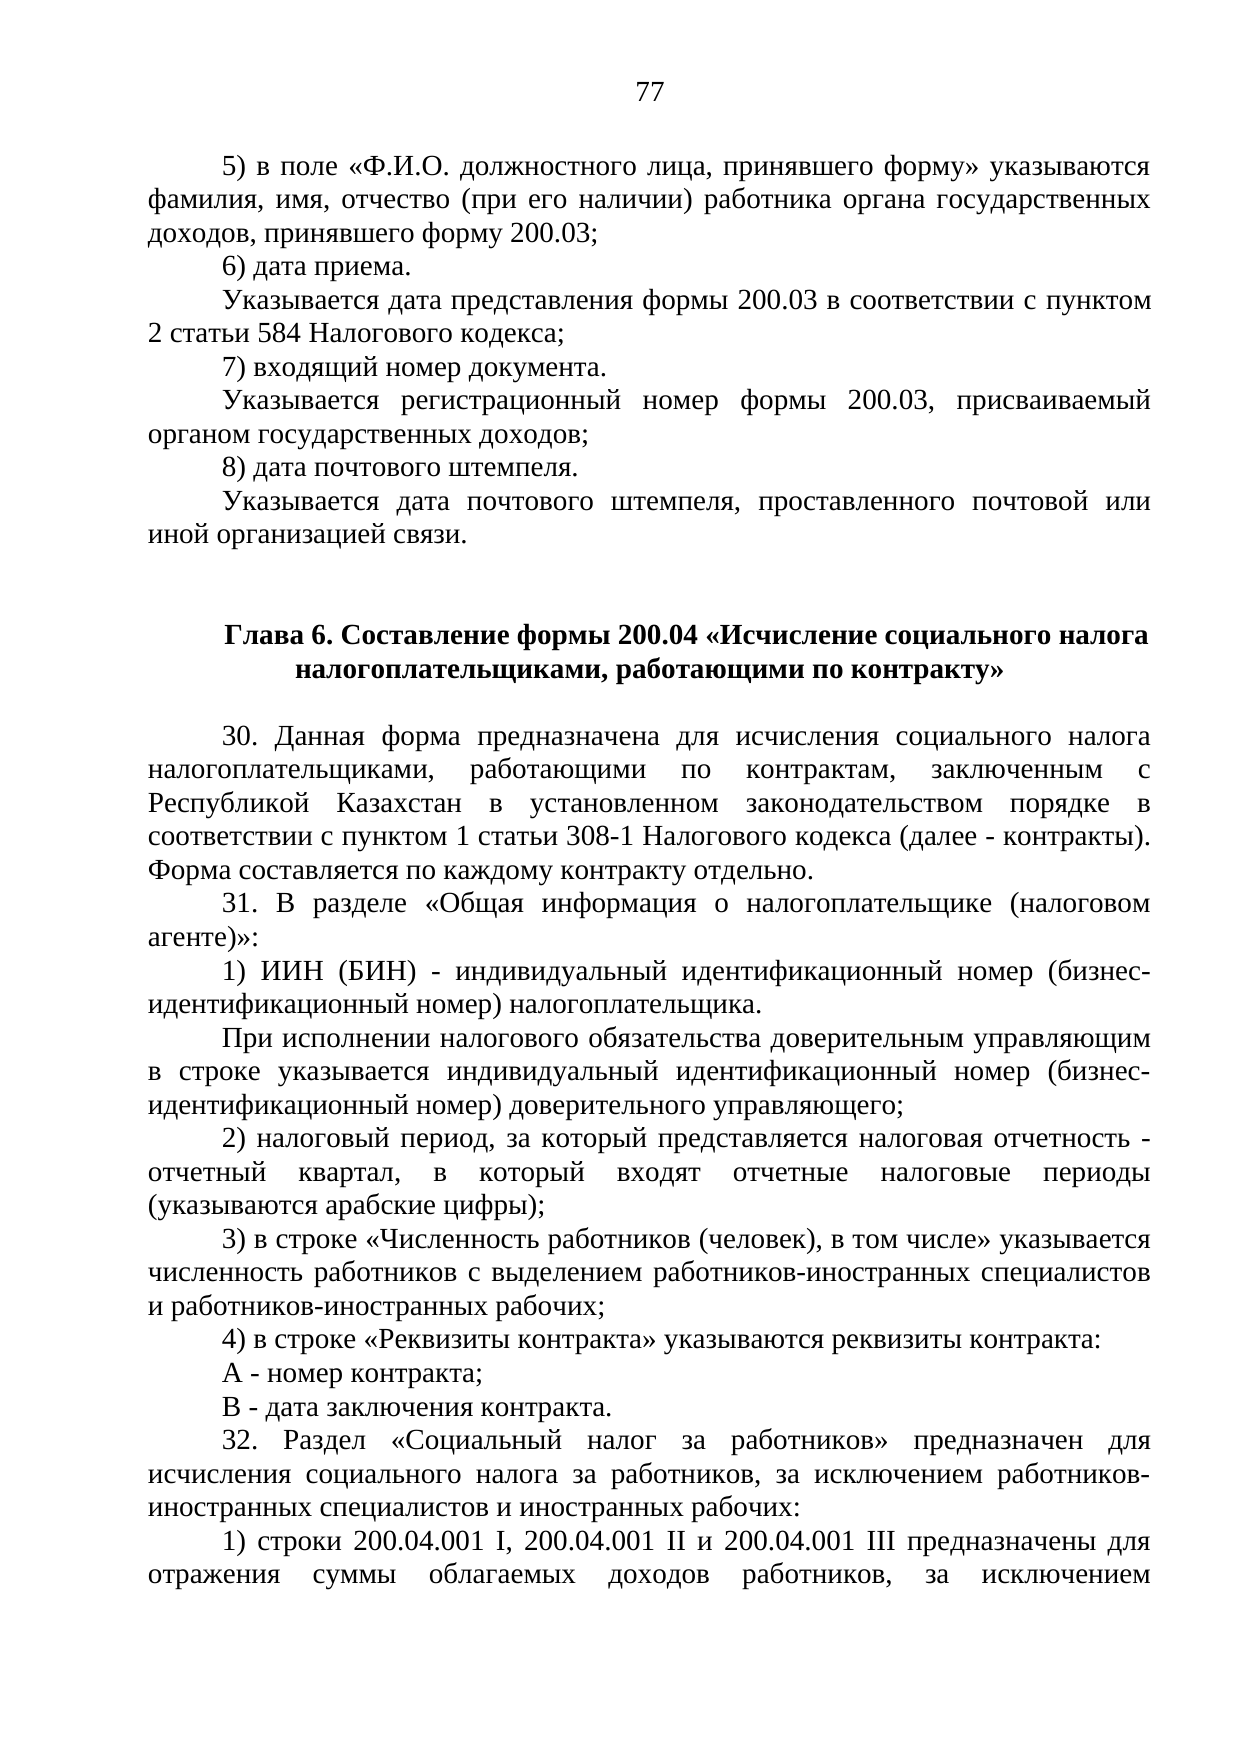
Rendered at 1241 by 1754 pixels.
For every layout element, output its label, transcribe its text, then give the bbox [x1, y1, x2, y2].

text Указывается дата почтового штемпеля, проставленного почтовой или иной организацией связи. [148, 483, 1152, 550]
text 3) в строке «Численность работников (человек), в том числе» указывается численность работников с выделением работников-иностранных специалистов и работников-иностранных рабочих; [148, 1221, 1152, 1322]
text При исполнении налогового обязательства доверительным управляющим в строке указывается индивидуальный идентификационный номер (бизнес-идентификационный номер) доверительного управляющего; [148, 1020, 1152, 1120]
text 4) в строке «Реквизиты контракта» указываются реквизиты контракта: [148, 1322, 1152, 1355]
text Глава 6. Составление формы 200.04 «Исчисление социального налога налогоплательщиками, работающими по контракту» [148, 617, 1152, 684]
text 1) ИИН (БИН) - индивидуальный идентификационный номер (бизнес- идентификационный номер) налогоплательщика. [148, 953, 1152, 1020]
text Указывается регистрационный номер формы 200.03, присваиваемый органом государственных доходов; [148, 382, 1152, 449]
text 2) налоговый период, за который представляется налоговая отчетность - отчетный квартал, в который входят отчетные налоговые периоды (указываются арабские цифры); [148, 1120, 1152, 1221]
text 7) входящий номер документа. [148, 349, 1152, 382]
text 32. Раздел «Социальный налог за работников» предназначен для исчисления социального налога за работников, за исключением работников-иностранных специалистов и иностранных рабочих: [148, 1422, 1152, 1523]
text 6) дата приема. [148, 248, 1152, 282]
text 30. Данная форма предназначена для исчисления социального налога налогоплательщиками, работающими по контрактам, заключенным с Республикой Казахстан в установленном законодательством порядке в соответствии с пунктом 1 статьи 308-1 Налогового кодекса (далее - контракты). Форма составляется по каждому контракту отдельно. [148, 718, 1152, 886]
text 8) дата почтового штемпеля. [148, 449, 1152, 483]
text 5) в поле «Ф.И.О. должностного лица, принявшего форму» указываются фамилия, имя, отчество (при его наличии) работника органа государственных доходов, принявшего форму 200.03; [148, 148, 1152, 248]
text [148, 1523, 1152, 1590]
text 31. В разделе «Общая информация о налогоплательщике (налоговом агенте)»: [148, 886, 1152, 953]
text В - дата заключения контракта. [148, 1389, 1152, 1422]
text Указывается дата представления формы 200.03 в соответствии с пунктом 2 статьи 584 Налогового кодекса; [148, 282, 1152, 349]
text А - номер контракта; [148, 1355, 1152, 1389]
